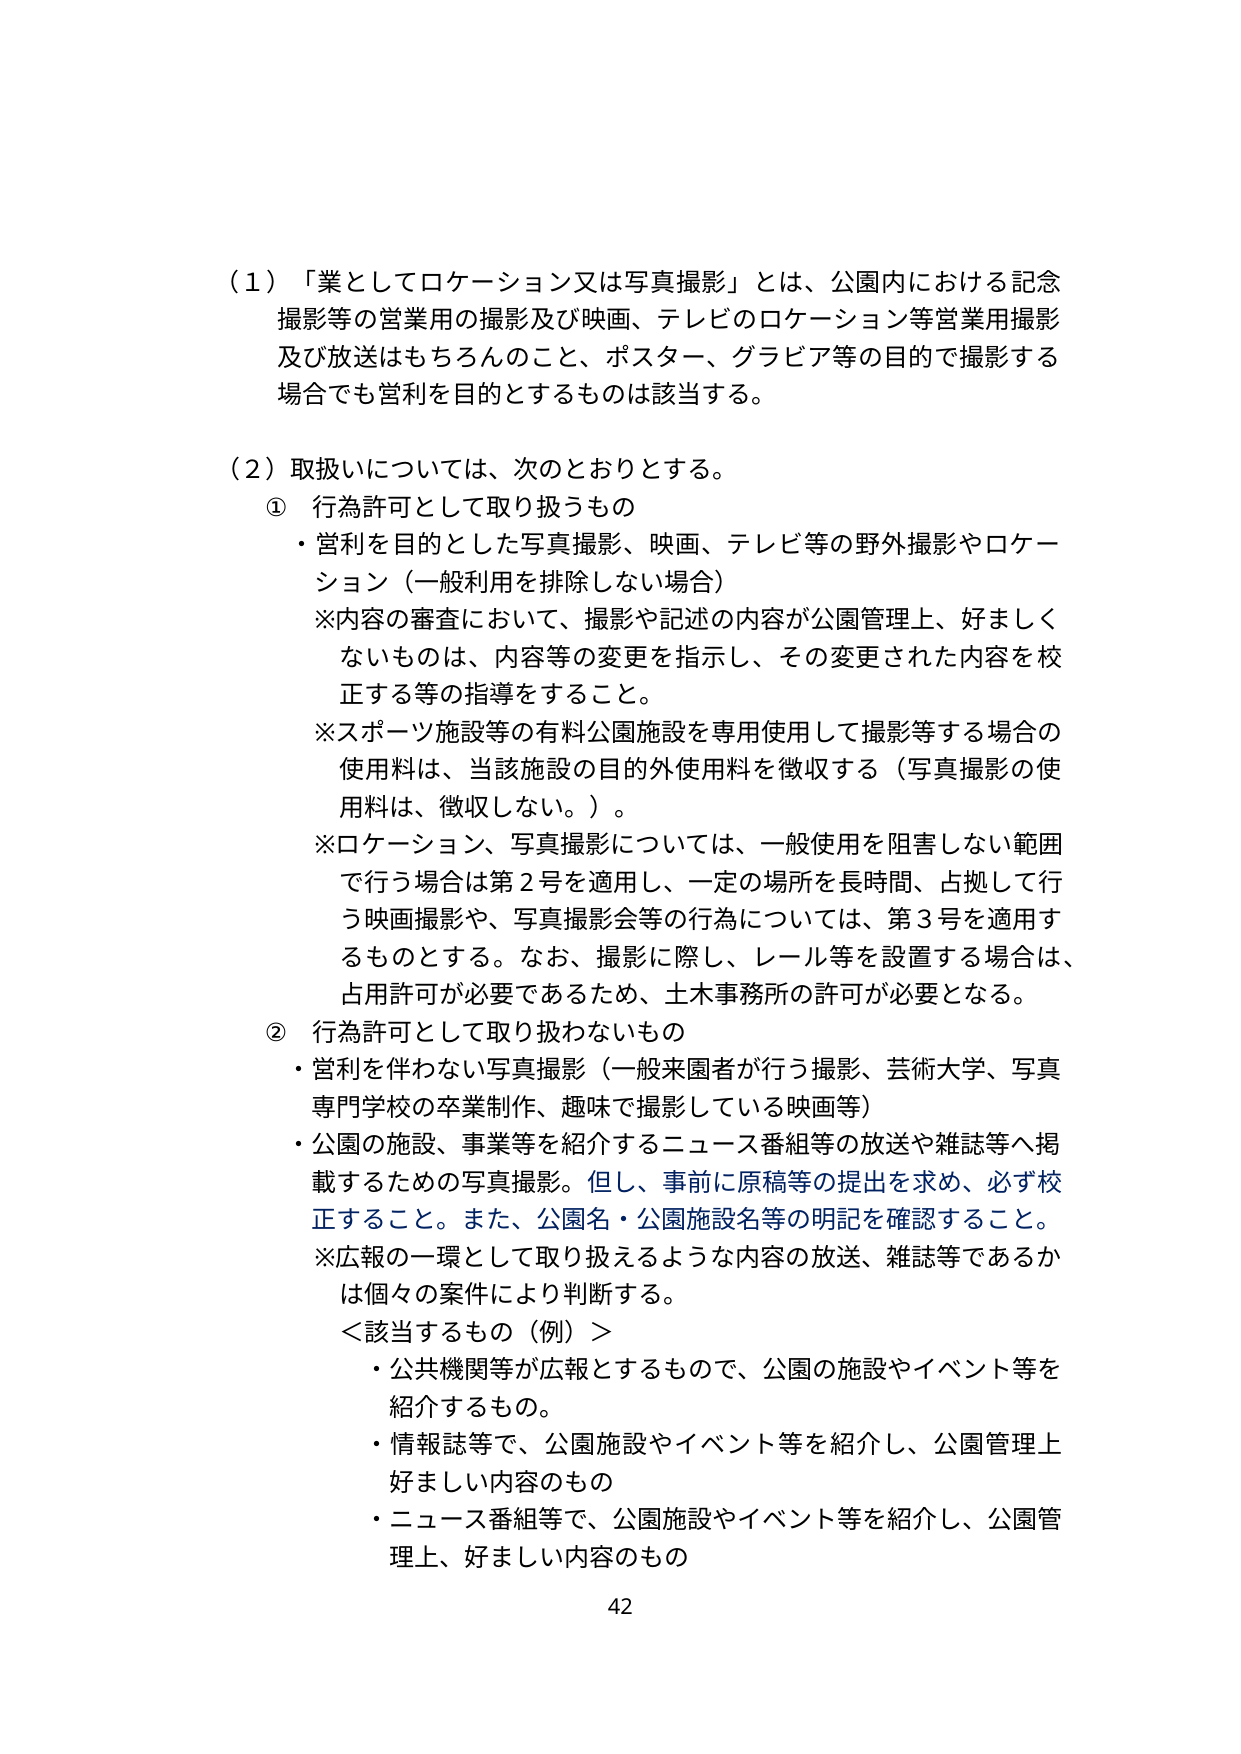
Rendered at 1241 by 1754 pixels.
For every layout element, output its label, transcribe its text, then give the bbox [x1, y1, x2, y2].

text ・営利を目的とした写真撮影、映画、テレビ等の野外撮影やロケーション（一般利用を排除しない場合） [289, 524, 1063, 599]
text （２）取扱いについては、次のとおりとする。 [177, 449, 1063, 486]
text ※スポーツ施設等の有料公園施設を専用使用して撮影等する場合の使用料は、当該施設の目的外使用料を徴収する（写真撮影の使用料は、徴収しない。）。 [314, 711, 1063, 824]
text ※内容の審査において、撮影や記述の内容が公園管理上、好ましくないものは、内容等の変更を指示し、その変更された内容を校正する等の指導をすること。 [314, 599, 1063, 711]
text ② 行為許可として取り扱わないもの [264, 1011, 1063, 1049]
text ・情報誌等で、公園施設やイベント等を紹介し、公園管理上好ましい内容のもの [364, 1424, 1063, 1499]
text ① 行為許可として取り扱うもの [177, 486, 1063, 524]
text ※広報の一環として取り扱えるような内容の放送、雑誌等であるかは個々の案件により判断する。 [314, 1236, 1063, 1311]
text ＜該当するもの（例）＞ [339, 1311, 1063, 1349]
text ・ニュース番組等で、公園施設やイベント等を紹介し、公園管理上、好ましい内容のもの [364, 1499, 1063, 1574]
text （１）「業としてロケーション又は写真撮影」とは、公園内における記念撮影等の営業用の撮影及び映画、テレビのロケーション等営業用撮影及び放送はもちろんのこと、ポスター、グラビア等の目的で撮影する場合でも営利を目的とするものは該当する。 [214, 261, 1063, 411]
text ・公共機関等が広報とするもので、公園の施設やイベント等を紹介するもの。 [364, 1349, 1063, 1424]
text ・営利を伴わない写真撮影（一般来園者が行う撮影、芸術大学、写真専門学校の卒業制作、趣味で撮影している映画等） [287, 1049, 1063, 1124]
text ※ロケーション、写真撮影については、一般使用を阻害しない範囲で行う場合は第2号を適用し、一定の場所を長時間、占拠して行う映画撮影や、写真撮影会等の行為については、第３号を適用するものとする。なお、撮影に際し、レール等を設置する場合は、占用許可が必要であるため、土木事務所の許可が必要となる。 [314, 824, 1063, 1011]
text ・公園の施設、事業等を紹介するニュース番組等の放送や雑誌等へ掲載するための写真撮影。但し、事前に原稿等の提出を求め、必ず校正すること。また、公園名・公園施設名等の明記を確認すること。 [287, 1124, 1063, 1236]
